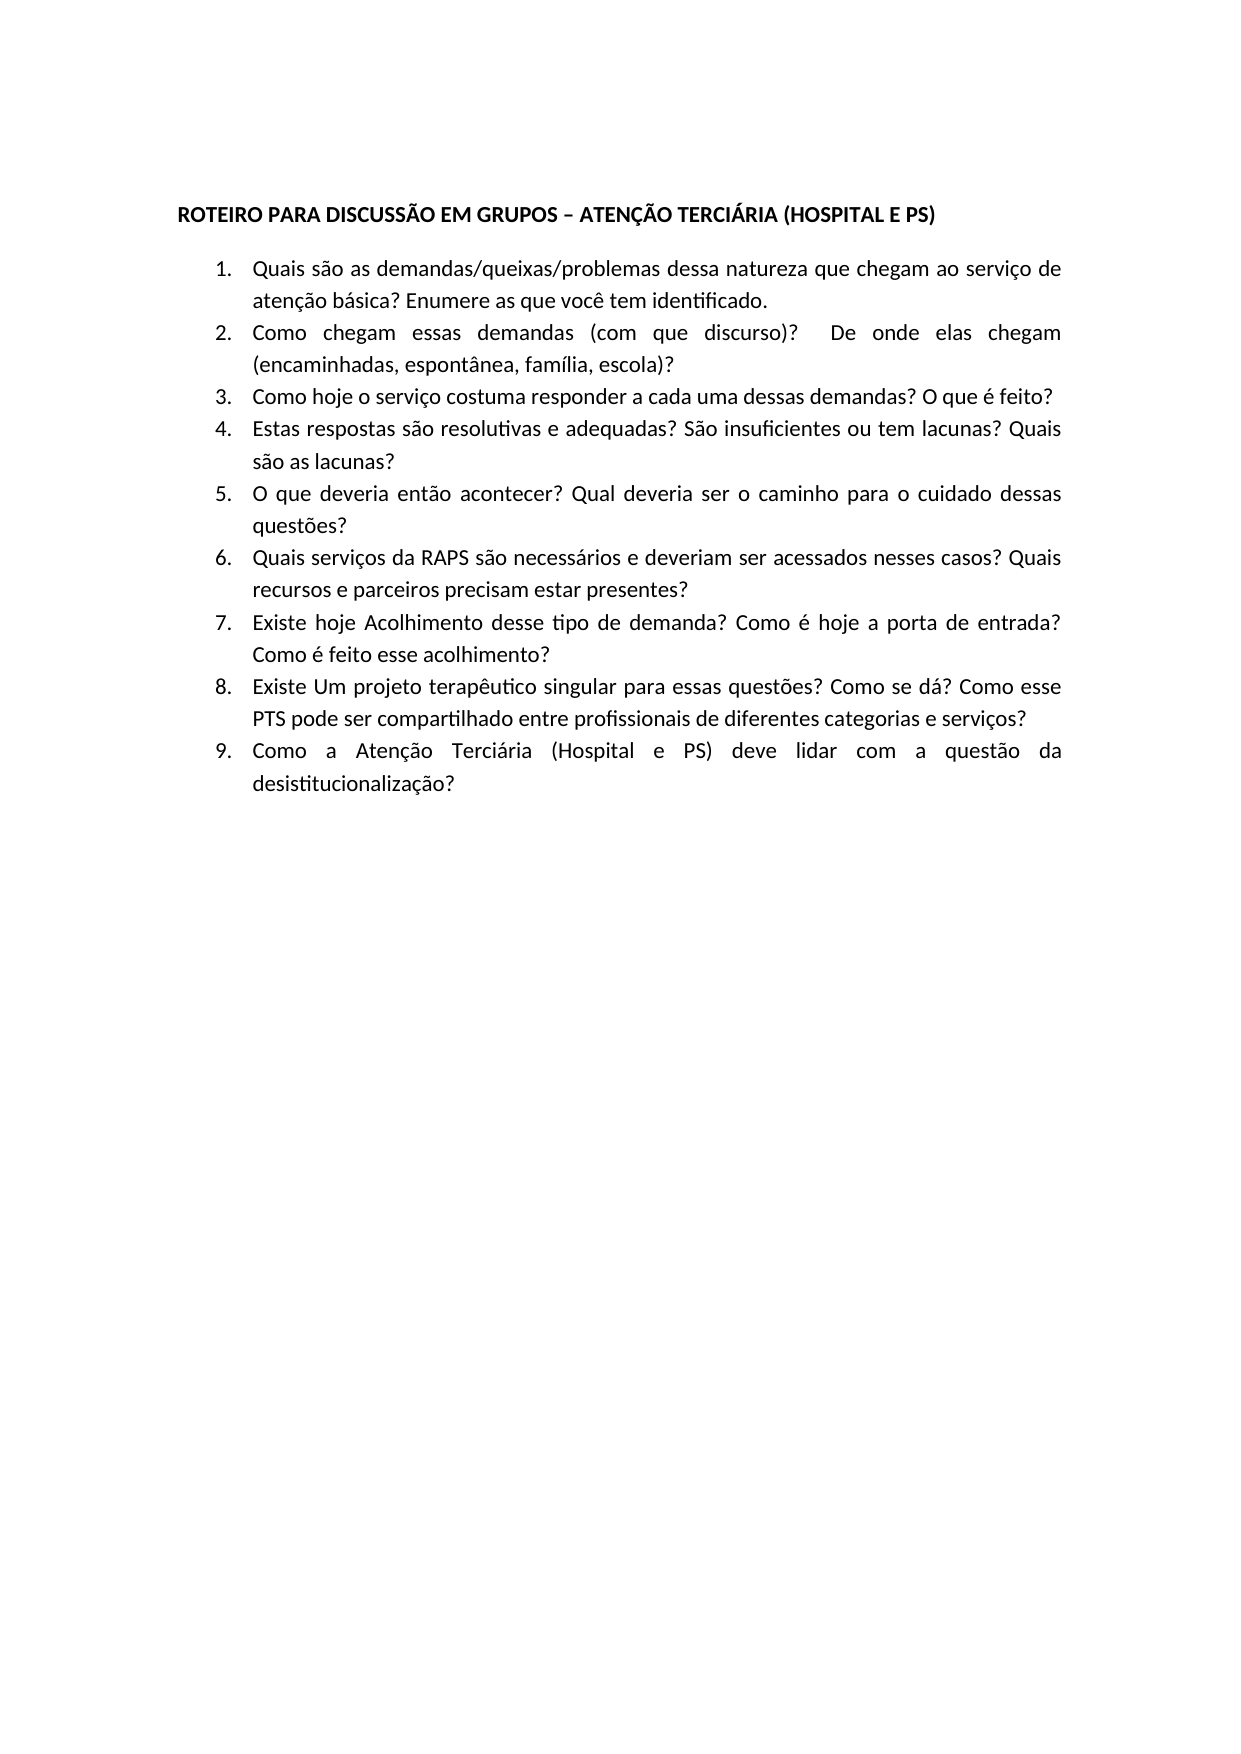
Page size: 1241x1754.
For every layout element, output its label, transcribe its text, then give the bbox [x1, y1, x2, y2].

text ROTEIRO PARA DISCUSSÃO EM GRUPOS – ATENÇÃO TERCIÁRIA (HOSPITAL E PS) [177, 201, 1063, 229]
list Existe hoje Acolhimento desse tipo de demanda? Como é hoje a porta de entrada? Como é feito esse acolhimento? [215, 608, 1063, 668]
list Como chegam essas demandas (com que discurso)? De onde elas chegam (encaminhadas, espontânea, família, escola)? [215, 318, 1063, 378]
list O que deveria então acontecer? Qual deveria ser o caminho para o cuidado dessas questões? [215, 479, 1063, 539]
list Quais serviços da RAPS são necessários e deveriam ser acessados nesses casos? Quais recursos e parceiros precisam estar presentes? [215, 543, 1063, 603]
list Estas respostas são resolutivas e adequadas? São insuficientes ou tem lacunas? Quais são as lacunas? [215, 414, 1063, 475]
list Como a Atenção Terciária (Hospital e PS) deve lidar com a questão da desistitucionalização? [215, 736, 1063, 797]
list Quais são as demandas/queixas/problemas dessa natureza que chegam ao serviço de atenção básica? Enumere as que você tem identificado. [215, 254, 1063, 314]
list Como hoje o serviço costuma responder a cada uma dessas demandas? O que é feito? [215, 382, 1063, 410]
list Existe Um projeto terapêutico singular para essas questões? Como se dá? Como esse PTS pode ser compartilhado entre profissionais de diferentes categorias e serviços? [215, 672, 1063, 732]
